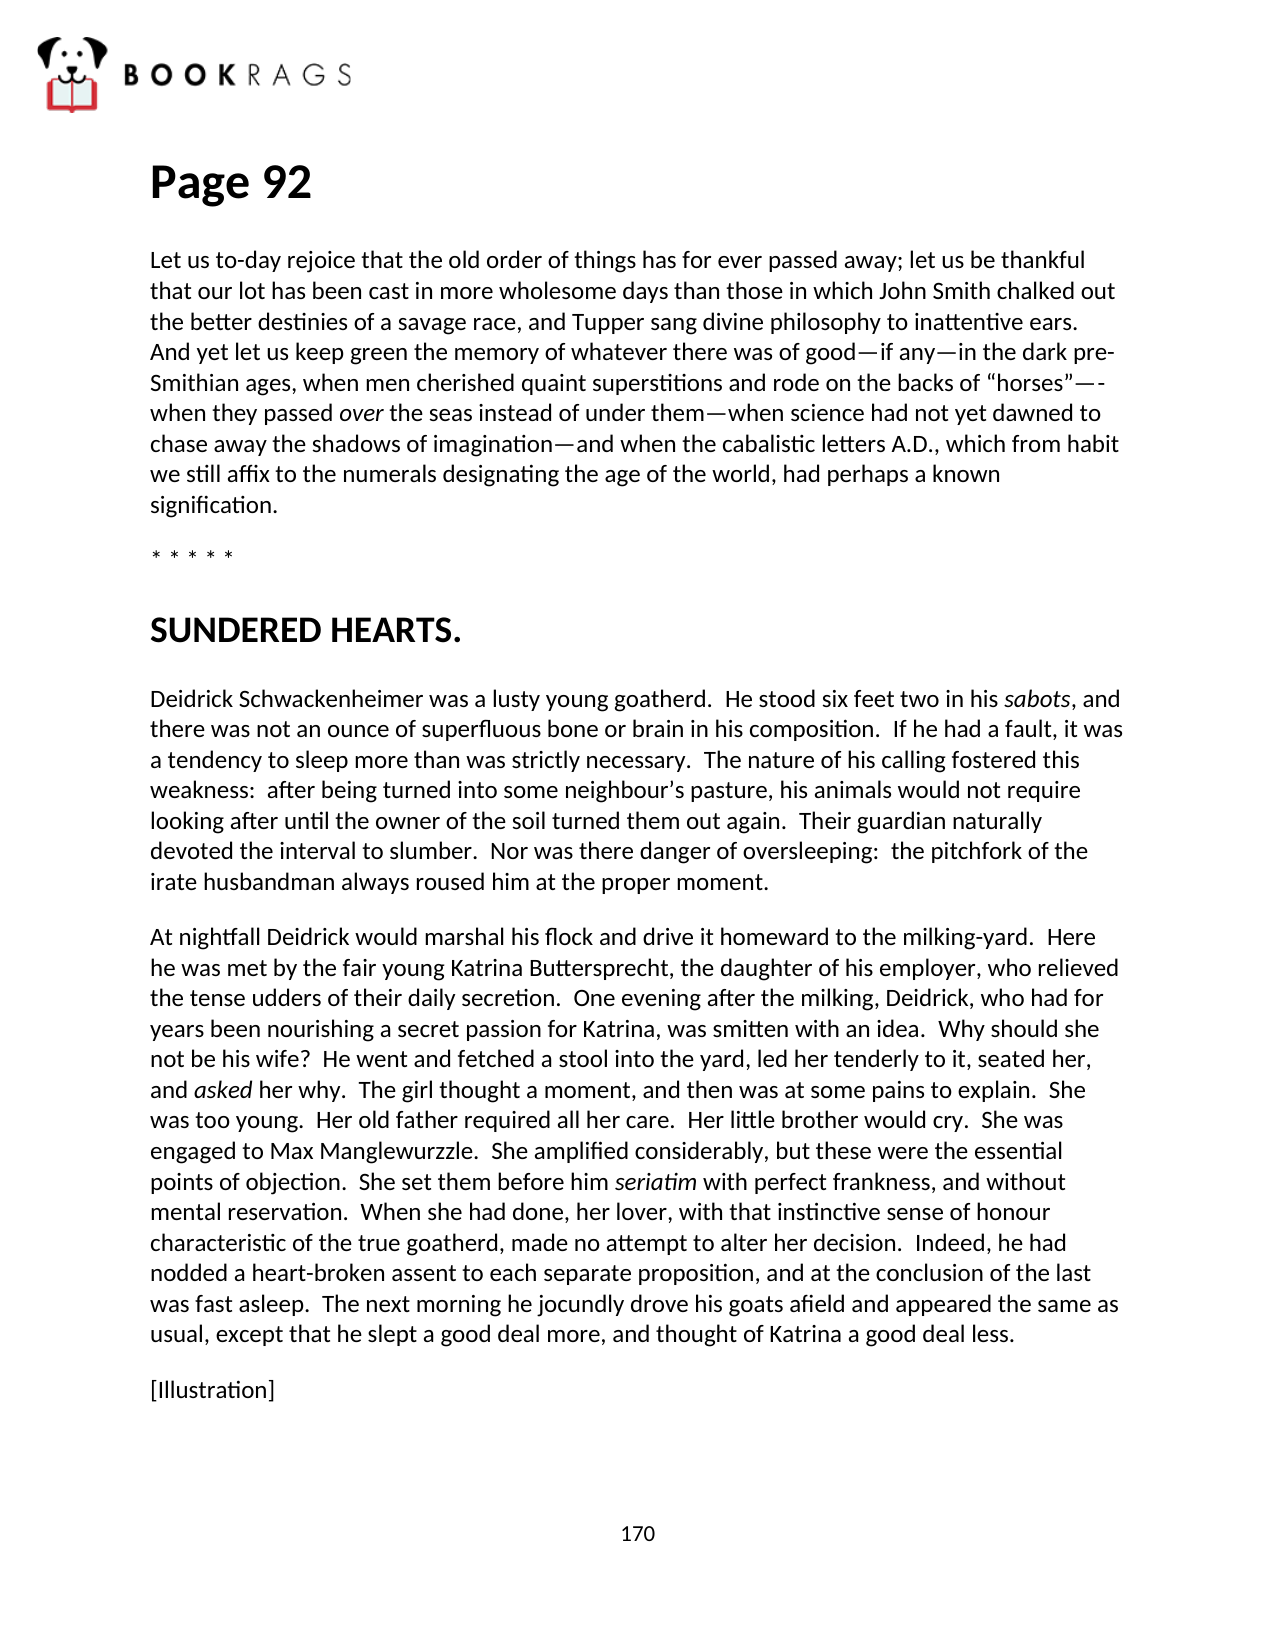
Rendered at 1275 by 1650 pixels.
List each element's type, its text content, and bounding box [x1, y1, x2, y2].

text Let us to-day rejoice that the old order of things has for ever passed away; let us be thankful that our lot has been cast in more wholesome days than those in which John Smith chalked out the better destinies of a savage race, and Tupper sang divine philosophy to inattentive ears. And yet let us keep green the memory of whatever there was of good—­if any—­in the dark pre-Smithian ages, when men cherished quaint superstitions and rode on the backs of “horses”—­when they passed over the seas instead of under them—­when science had not yet dawned to chase away the shadows of imagination—­and when the cabalistic letters A.D., which from habit we still affix to the numerals designating the age of the world, had perhaps a known signification. [150, 244, 1125, 519]
text Deidrick Schwackenheimer was a lusty young goatherd. He stood six feet two in his sabots, and there was not an ounce of superfluous bone or brain in his composition. If he had a fault, it was a tendency to sleep more than was strictly necessary. The nature of his calling fostered this weakness: after being turned into some neighbour’s pasture, his animals would not require looking after until the owner of the soil turned them out again. Their guardian naturally devoted the interval to slumber. Nor was there danger of oversleeping: the pitchfork of the irate husbandman always roused him at the proper moment. [150, 683, 1125, 897]
picture [37, 37, 351, 113]
text * * * * * [150, 544, 1125, 575]
text [Illustration] [150, 1374, 1125, 1404]
text At nightfall Deidrick would marshal his flock and drive it homeward to the milking-yard. Here he was met by the fair young Katrina Buttersprecht, the daughter of his employer, who relieved the tense udders of their daily secretion. One evening after the milking, Deidrick, who had for years been nourishing a secret passion for Katrina, was smitten with an idea. Why should she not be his wife? He went and fetched a stool into the yard, led her tenderly to it, seated her, and asked her why. The girl thought a moment, and then was at some pains to explain. She was too young. Her old father required all her care. Her little brother would cry. She was engaged to Max Manglewurzzle. She amplified considerably, but these were the essential points of objection. She set them before him seriatim with perfect frankness, and without mental reservation. When she had done, her lover, with that instinctive sense of honour characteristic of the true goatherd, made no attempt to alter her decision. Indeed, he had nodded a heart-broken assent to each separate proposition, and at the conclusion of the last was fast asleep. The next morning he jocundly drove his goats afield and appeared the same as usual, except that he slept a good deal more, and thought of Katrina a good deal less. [150, 922, 1125, 1349]
text SUNDERED HEARTS. [150, 606, 1125, 652]
text Page 92 [150, 150, 1125, 211]
